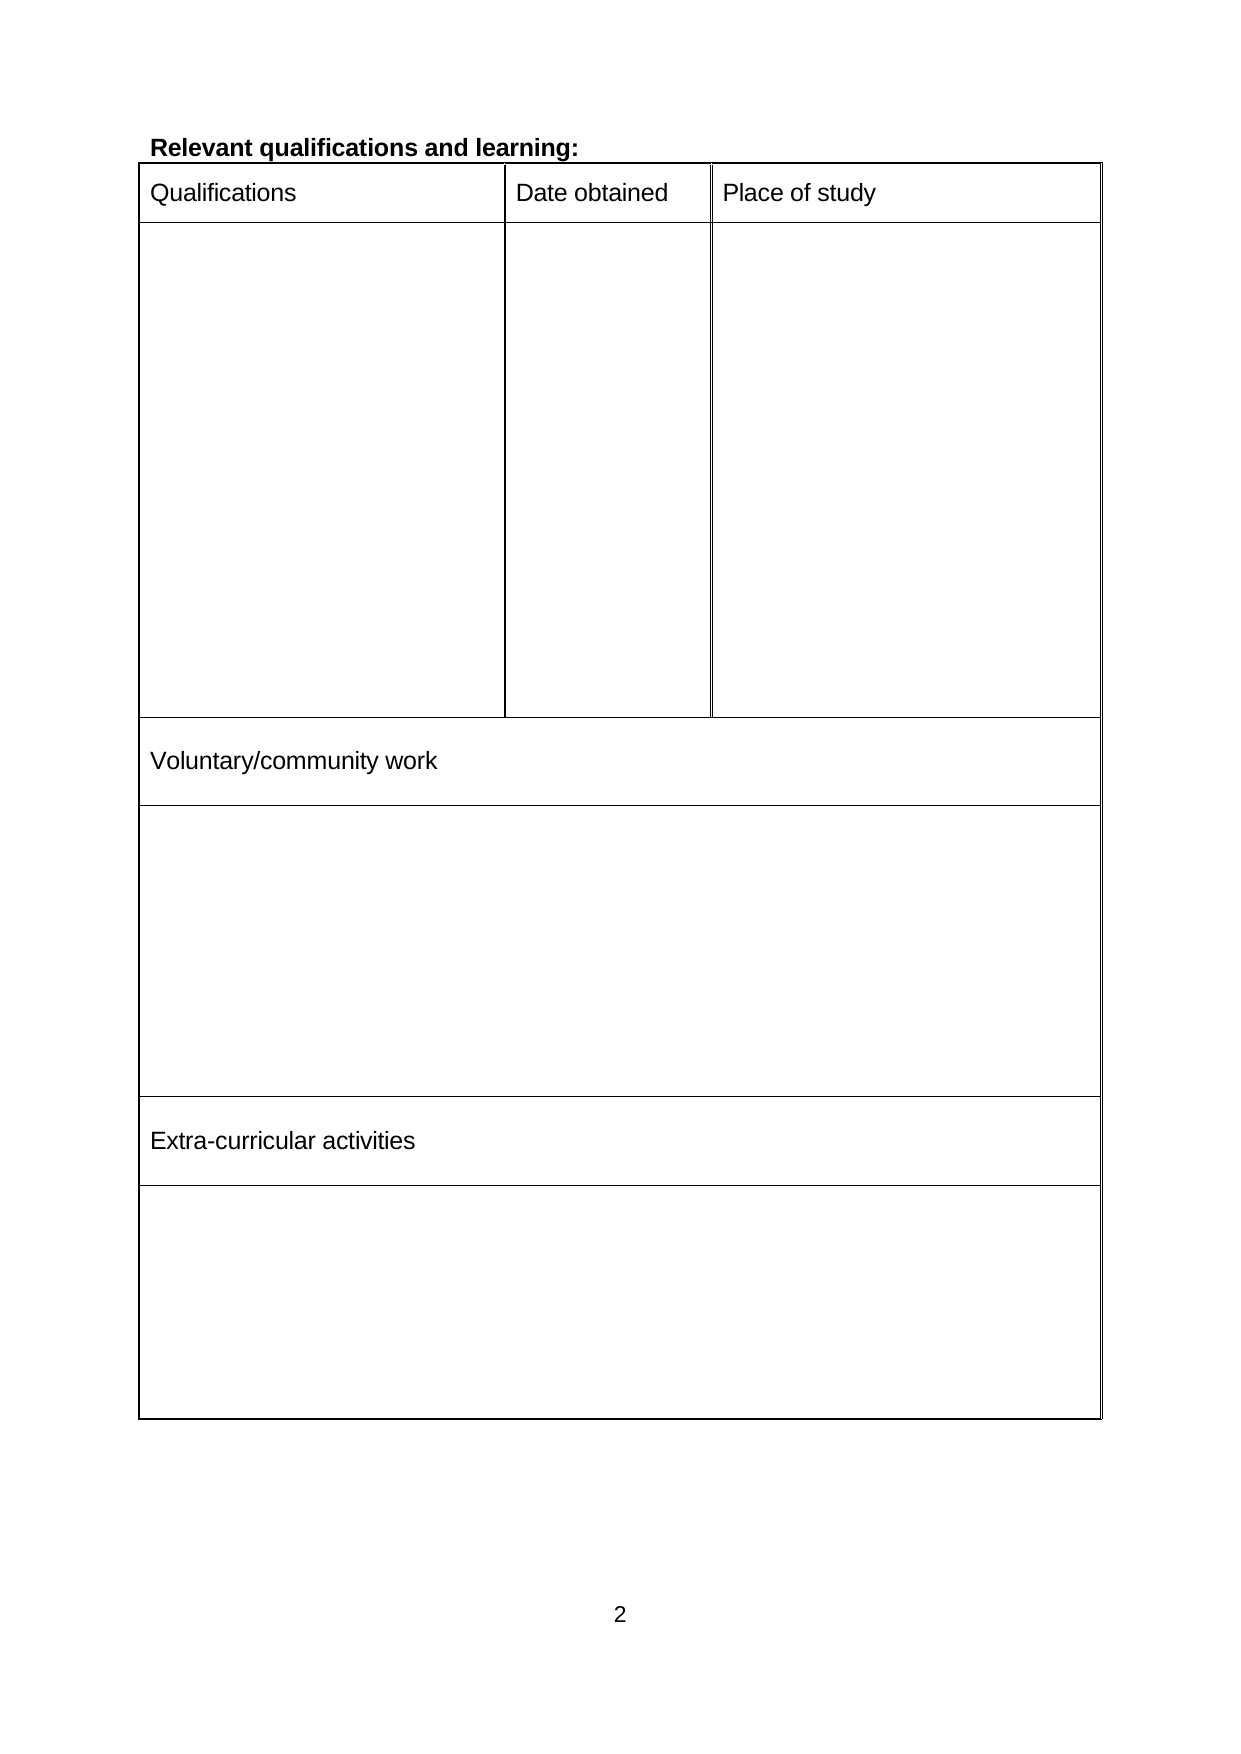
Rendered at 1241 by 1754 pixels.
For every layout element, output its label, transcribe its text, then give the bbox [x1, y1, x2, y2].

table_cell Extra-curricular activities [140, 1097, 1100, 1185]
table_cell [713, 223, 1100, 717]
table_header Qualifications [140, 164, 504, 222]
table_cell [140, 806, 1100, 1096]
table_header Date obtained [506, 164, 710, 222]
table_cell Voluntary/community work [140, 718, 1100, 805]
text Relevant qualifications and learning: [150, 133, 1090, 162]
table_cell [140, 223, 504, 717]
table_cell [140, 1186, 1100, 1418]
table_header Place of study [713, 164, 1100, 222]
table_cell [506, 223, 710, 717]
